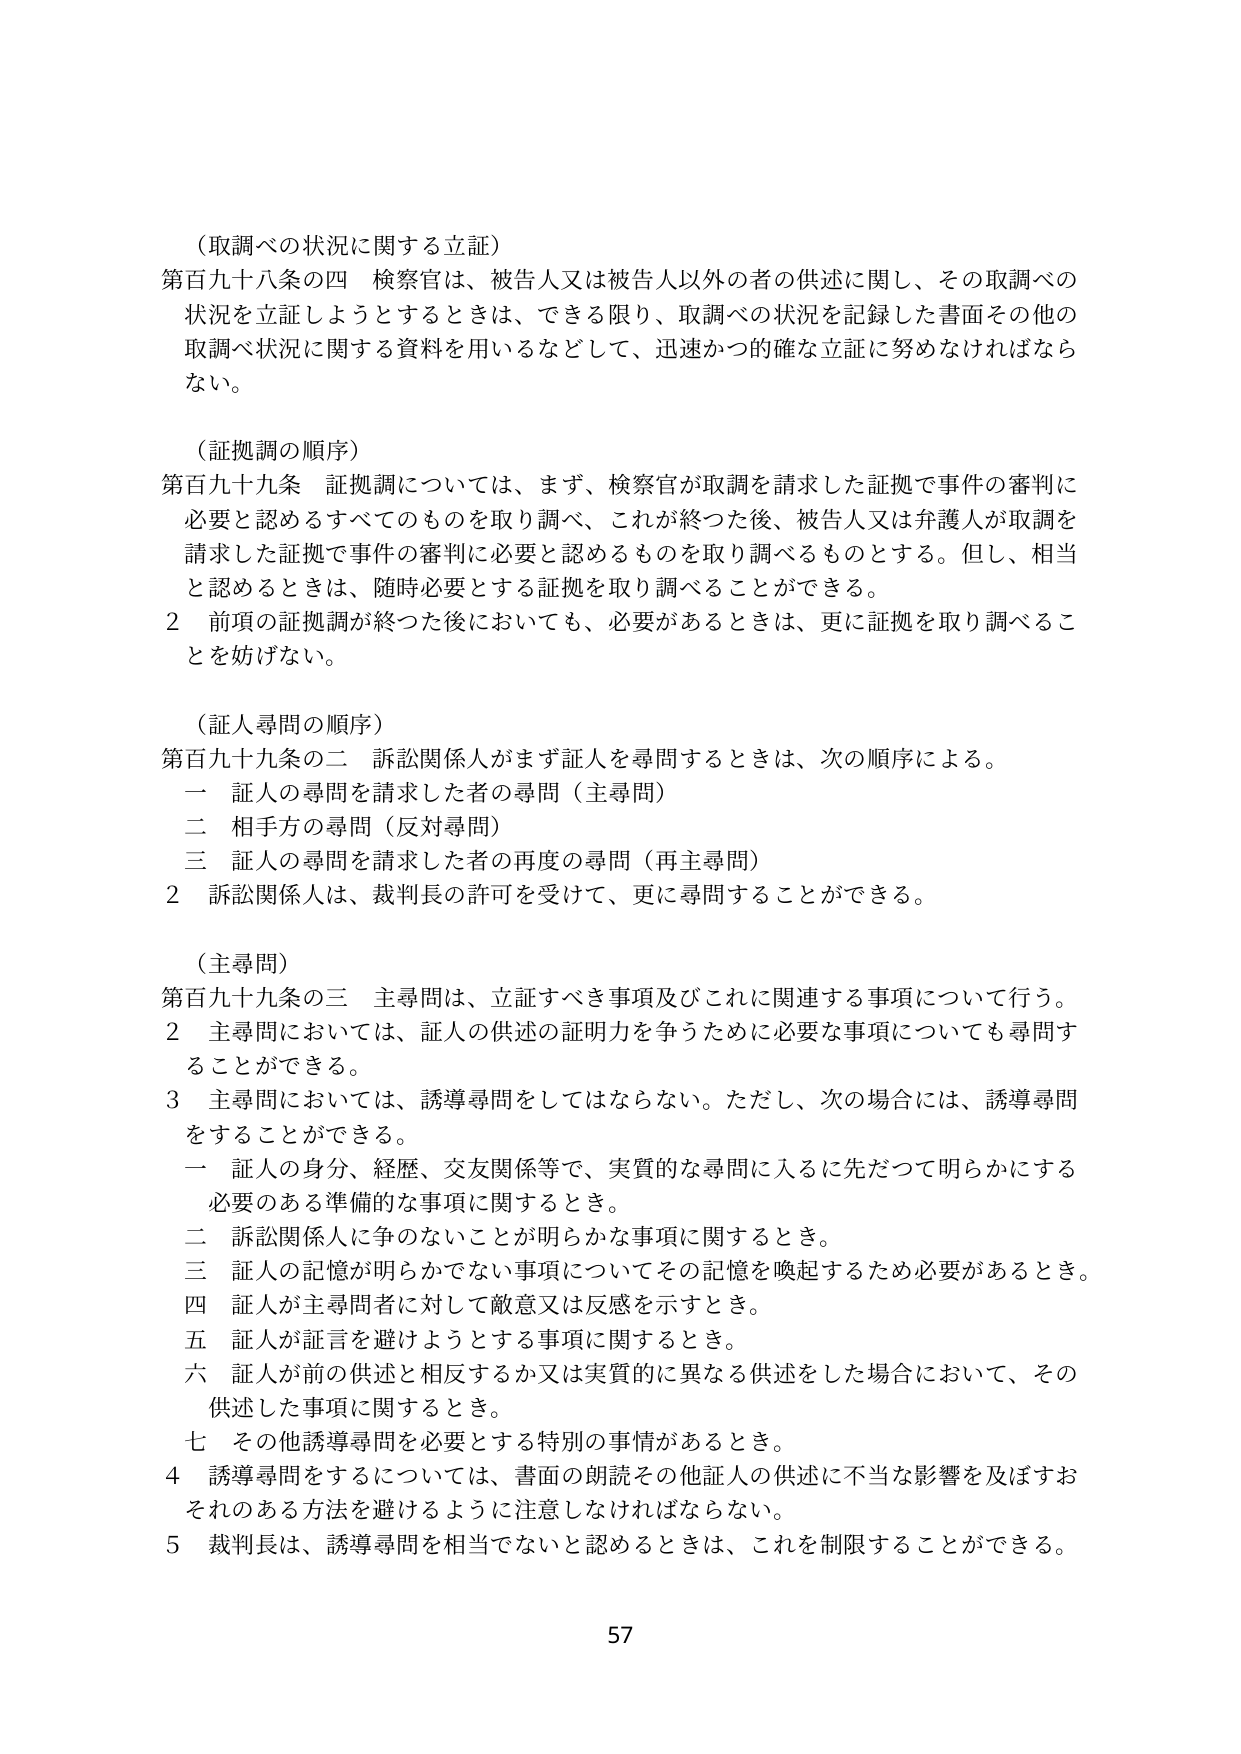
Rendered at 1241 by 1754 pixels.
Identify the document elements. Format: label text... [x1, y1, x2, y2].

text ３ 主尋問においては、誘導尋問をしてはならない。ただし、次の場合には、誘導尋問をすることができる。 [161, 1082, 1079, 1150]
text 一 証人の尋問を請求した者の尋問（主尋問） [184, 774, 1079, 809]
text 第百九十九条 証拠調については、まず、検察官が取調を請求した証拠で事件の審判に必要と認めるすべてのものを取り調べ、これが終つた後、被告人又は弁護人が取調を請求した証拠で事件の審判に必要と認めるものを取り調べるものとする。但し、相当と認めるときは、随時必要とする証拠を取り調べることができる。 [161, 467, 1079, 604]
text 七 その他誘導尋問を必要とする特別の事情があるとき。 [184, 1424, 1079, 1458]
text 第百九十九条の三 主尋問は、立証すべき事項及びこれに関連する事項について行う。 [161, 979, 1079, 1014]
text ２ 主尋問においては、証人の供述の証明力を争うために必要な事項についても尋問することができる。 [161, 1014, 1079, 1082]
text 二 訴訟関係人に争のないことが明らかな事項に関するとき。 [184, 1219, 1079, 1253]
text （主尋問） [184, 945, 1079, 979]
text ２ 訴訟関係人は、裁判長の許可を受けて、更に尋問することができる。 [161, 877, 1079, 911]
text ５ 裁判長は、誘導尋問を相当でないと認めるときは、これを制限することができる。 [161, 1526, 1079, 1560]
text 第百九十八条の四 検察官は、被告人又は被告人以外の者の供述に関し、その取調べの状況を立証しようとするときは、できる限り、取調べの状況を記録した書面その他の取調べ状況に関する資料を用いるなどして、迅速かつ的確な立証に努めなければならない。 [161, 262, 1079, 399]
text 第百九十九条の二 訴訟関係人がまず証人を尋問するときは、次の順序による。 [161, 740, 1079, 774]
text 三 証人の記憶が明らかでない事項についてその記憶を喚起するため必要があるとき。 [184, 1253, 1079, 1287]
text 五 証人が証言を避けようとする事項に関するとき。 [184, 1321, 1079, 1355]
text 六 証人が前の供述と相反するか又は実質的に異なる供述をした場合において、その供述した事項に関するとき。 [184, 1355, 1079, 1424]
text 三 証人の尋問を請求した者の再度の尋問（再主尋問） [184, 843, 1079, 877]
text （証人尋問の順序） [184, 706, 1079, 740]
text 二 相手方の尋問（反対尋問） [184, 809, 1079, 843]
text ２ 前項の証拠調が終つた後においても、必要があるときは、更に証拠を取り調べることを妨げない。 [161, 604, 1079, 672]
text 四 証人が主尋問者に対して敵意又は反感を示すとき。 [184, 1287, 1079, 1321]
text （取調べの状況に関する立証） [184, 228, 1079, 262]
text （証拠調の順序） [184, 433, 1079, 467]
text 一 証人の身分、経歴、交友関係等で、実質的な尋問に入るに先だつて明らかにする必要のある準備的な事項に関するとき。 [184, 1150, 1079, 1219]
text ４ 誘導尋問をするについては、書面の朗読その他証人の供述に不当な影響を及ぼすおそれのある方法を避けるように注意しなければならない。 [161, 1458, 1079, 1526]
